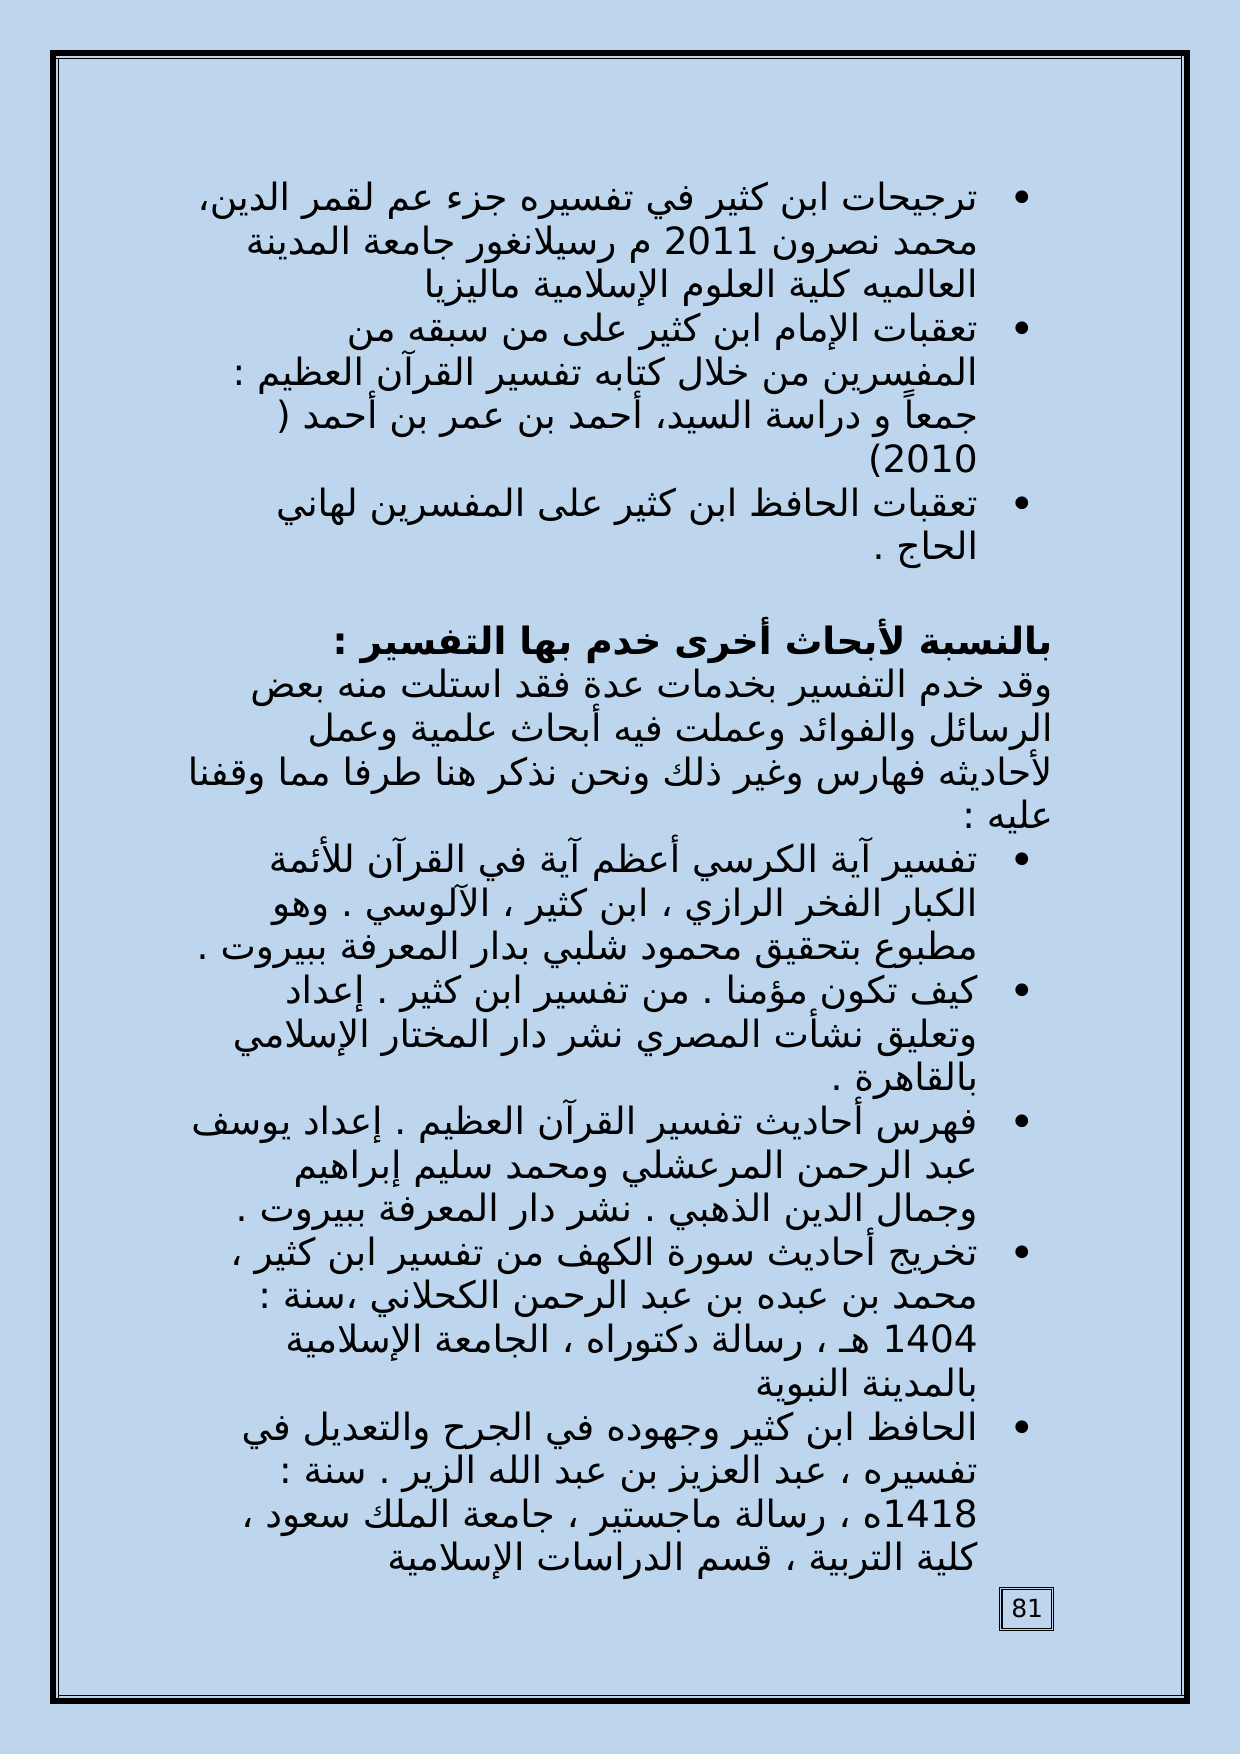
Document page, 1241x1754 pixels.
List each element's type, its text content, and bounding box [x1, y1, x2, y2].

list كيف تكون مؤمنا . من تفسير ابن كثير . إعداد وتعليق نشأت المصري نشر دار المختار الإسلامي بالقاهرة . [187, 969, 1016, 1099]
list تخريج أحاديث سورة الكهف من تفسير ابن كثير ، محمد بن عبده بن عبد الرحمن الكحلاني ،سنة : 1404 هـ ، رسالة دكتوراه ، الجامعة الإسلامية بالمدينة النبوية [187, 1231, 1016, 1405]
list تعقبات الإمام ابن كثير على من سبقه من المفسرين من خلال كتابه تفسير القرآن العظيم : جمعاً و دراسة السيد، أحمد بن عمر بن أحمد (2010) [187, 307, 1016, 481]
list الحافظ ابن كثير وجهوده في الجرح والتعديل في تفسيره ، عبد العزيز بن عبد الله الزير . سنة : 1418ه ، رسالة ماجستير ، جامعة الملك سعود ، كلية التربية ، قسم الدراسات الإسلامية [187, 1405, 1016, 1580]
list تعقبات الحافظ ابن كثير على المفسرين لهاني الحاج . [187, 481, 1016, 568]
list ترجيحات ابن كثير في تفسيره جزء عم لقمر الدين، محمد نصرون 2011 م رسيلانغور جامعة المدينة العالميه كلية العلوم الإسلامية ماليزيا [187, 176, 1016, 307]
text وقد خدم التفسير بخدمات عدة فقد استلت منه بعض الرسائل والفوائد وعملت فيه أبحاث علمية وعمل لأحاديثه فهارس وغير ذلك ونحن نذكر هنا طرفا مما وقفنا عليه : [187, 663, 1053, 838]
text بالنسبة لأبحاث أخرى خدم بها التفسير : [187, 619, 1053, 663]
list فهرس أحاديث تفسير القرآن العظيم . إعداد يوسف عبد الرحمن المرعشلي ومحمد سليم إبراهيم وجمال الدين الذهبي . نشر دار المعرفة ببيروت . [187, 1099, 1016, 1231]
list تفسير آية الكرسي أعظم آية في القرآن للأئمة الكبار الفخر الرازي ، ابن كثير ، الآلوسي . وهو مطبوع بتحقيق محمود شلبي بدار المعرفة ببيروت . [187, 838, 1016, 969]
